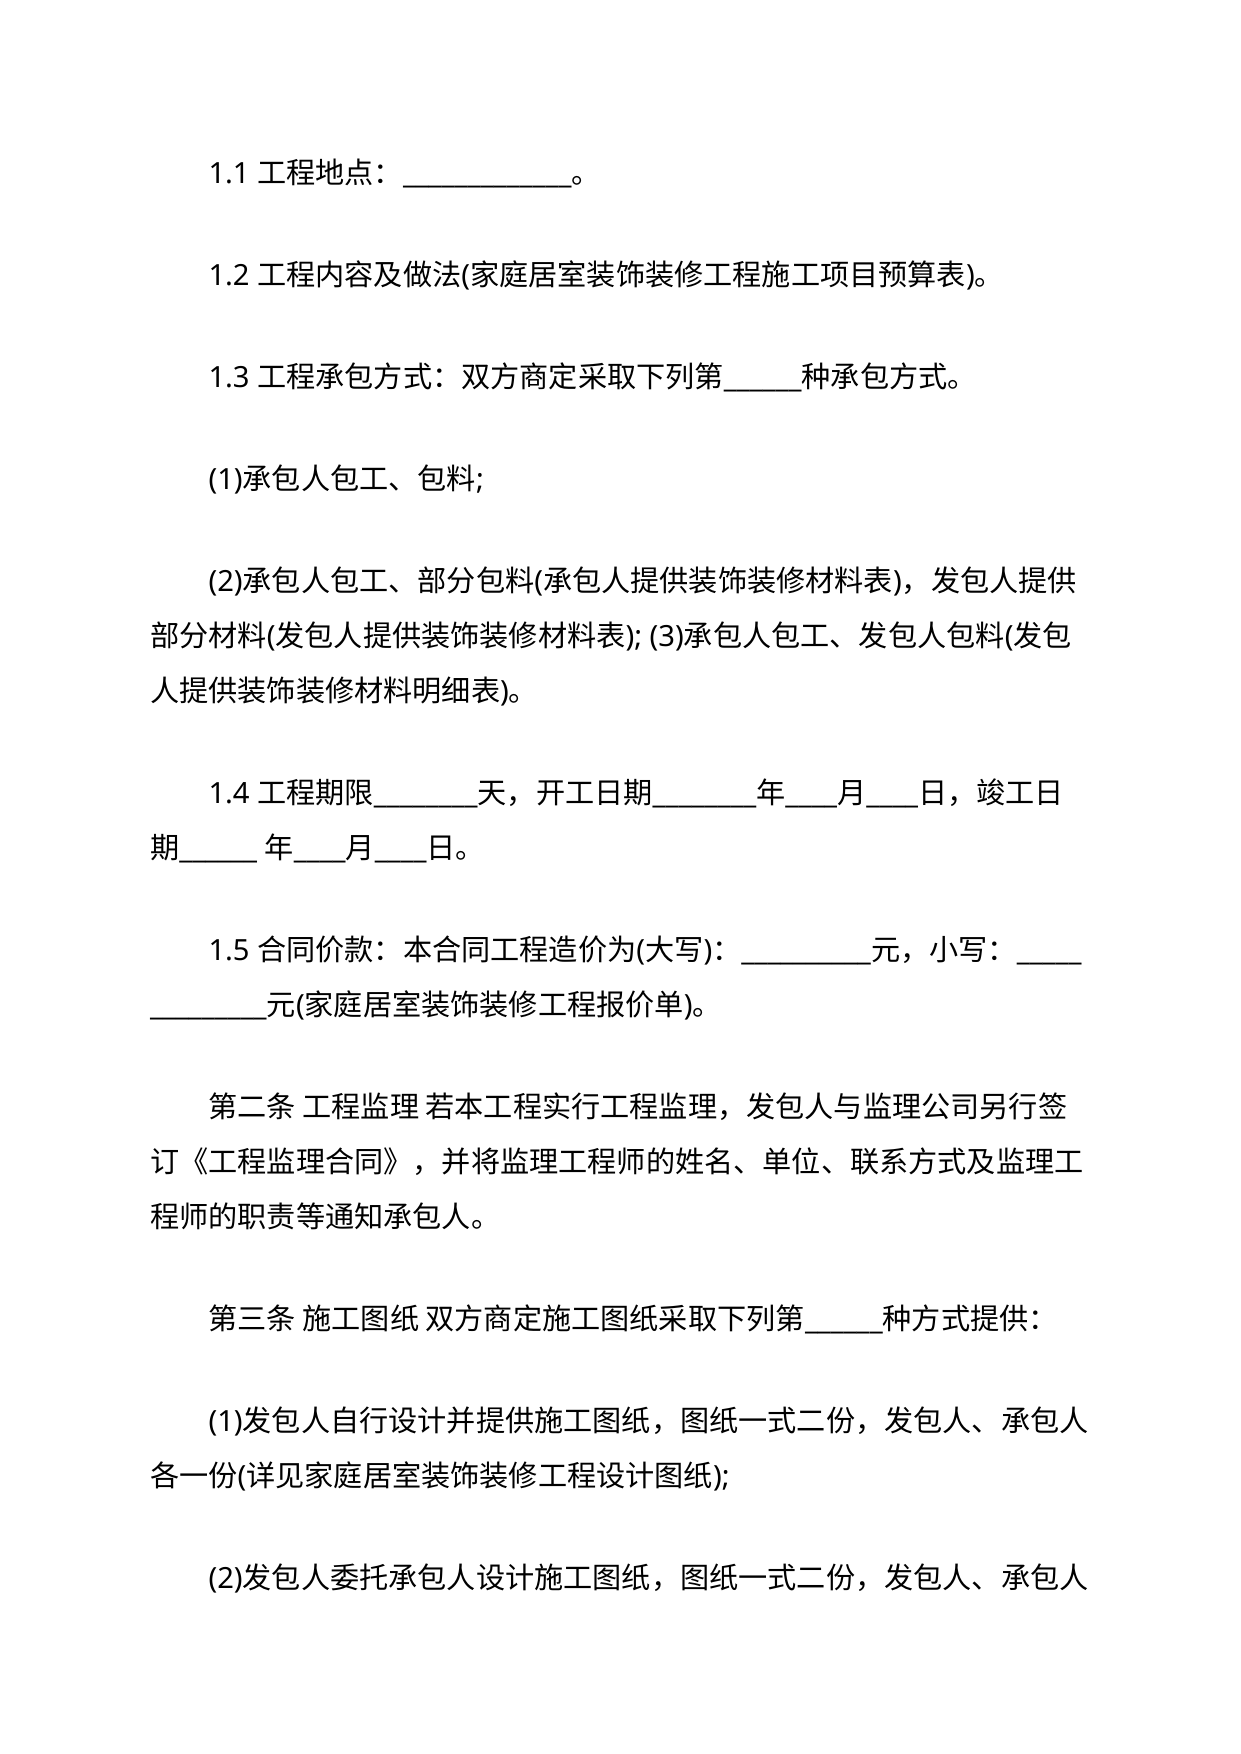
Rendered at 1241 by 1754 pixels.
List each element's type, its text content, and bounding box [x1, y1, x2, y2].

text (2)承包人包工、部分包料(承包人提供装饰装修材料表)，发包人提供部分材料(发包人提供装饰装修材料表); (3)承包人包工、发包人包料(发包人提供装饰装修材料明细表)。 [150, 558, 1090, 710]
text 1.5 合同价款：本合同工程造价为(大写)：__________元，小写：______________元(家庭居室装饰装修工程报价单)。 [150, 927, 1090, 1024]
text (1)发包人自行设计并提供施工图纸，图纸一式二份，发包人、承包人各一份(详见家庭居室装饰装修工程设计图纸); [150, 1397, 1090, 1495]
text 1.1 工程地点：_____________。 [150, 150, 1090, 192]
text 1.4 工程期限________天，开工日期________年____月____日，竣工日期______ 年____月____日。 [150, 770, 1090, 867]
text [150, 1554, 1090, 1597]
text 1.3 工程承包方式：双方商定采取下列第______种承包方式。 [150, 354, 1090, 396]
text 1.2 工程内容及做法(家庭居室装饰装修工程施工项目预算表)。 [150, 252, 1090, 294]
text 第二条 工程监理 若本工程实行工程监理，发包人与监理公司另行签订《工程监理合同》，并将监理工程师的姓名、单位、联系方式及监理工程师的职责等通知承包人。 [150, 1084, 1090, 1236]
text (1)承包人包工、包料; [150, 456, 1090, 498]
text 第三条 施工图纸 双方商定施工图纸采取下列第______种方式提供： [150, 1295, 1090, 1338]
